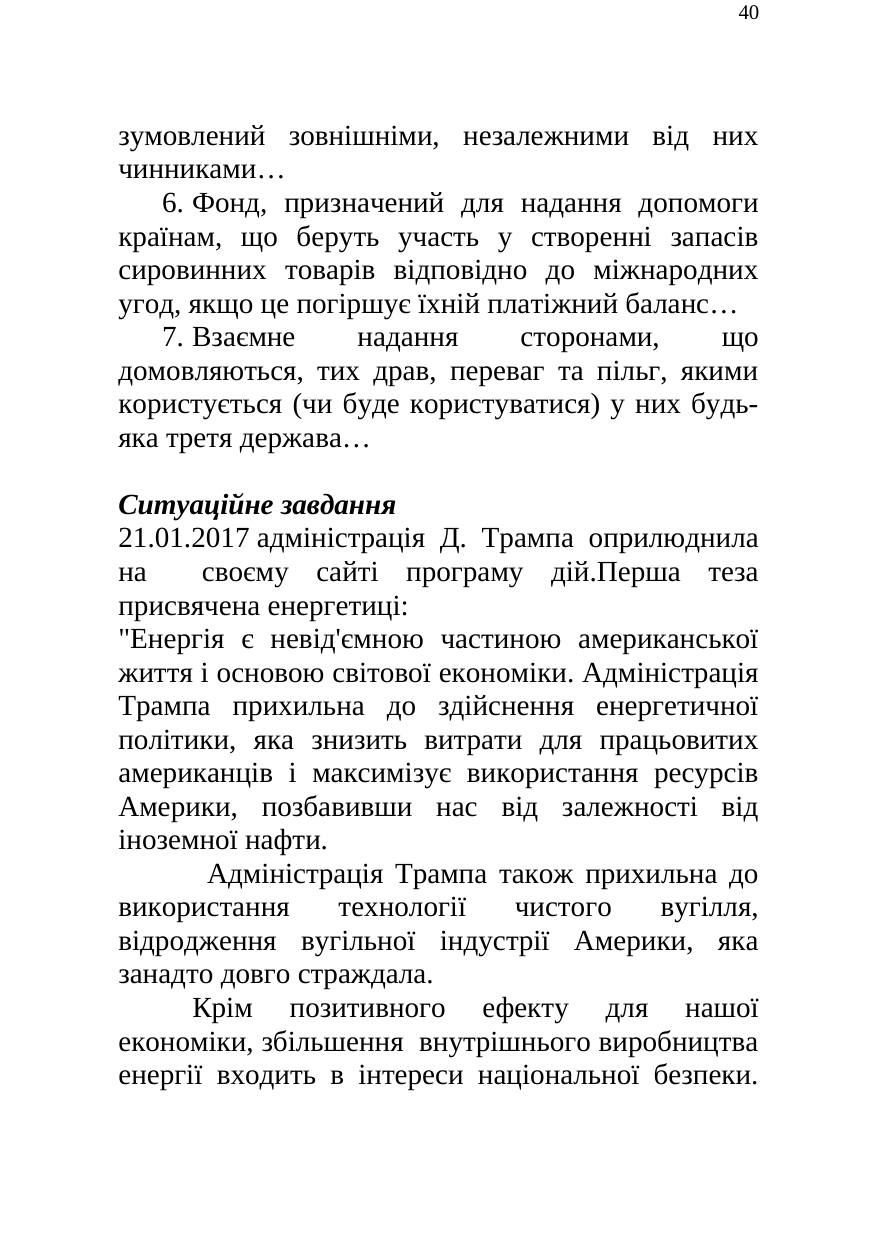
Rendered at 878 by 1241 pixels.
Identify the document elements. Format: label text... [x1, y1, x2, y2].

text Ситуаційне завдання [118, 487, 759, 521]
list Взаємне надання сторонами, що домовляються, тих драв, переваг та пільг, якими користується (чи буде користуватися) у них будь-яка третя держава… [118, 319, 759, 453]
list Адміністрація Трампа також прихильна до використання технології чистого вугілля, відродження вугільної індустрії Америки, яка занадто довго страждала. [118, 856, 759, 990]
text 21.01.2017 адміністрація Д. Трампа оприлюднила на своєму сайті програму дій.Перша теза присвячена енергетиці: [118, 521, 759, 621]
list "Енергія є невід'ємною частиною американської життя і основою світової економіки. Адміністрація Трампа прихильна до здійснення енергетичної політики, яка знизить витрати для працьовитих американців і максимізує використання ресурсів Америки, позбавивши нас від залежності від іноземної нафти. [118, 621, 759, 856]
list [118, 990, 759, 1091]
list Фонд, призначений для надання допомоги країнам, що беруть участь у створенні запасів сировинних товарів відповідно до міжнародних угод, якщо це погіршує їхній платіжний баланс… [118, 185, 759, 319]
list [118, 118, 759, 185]
